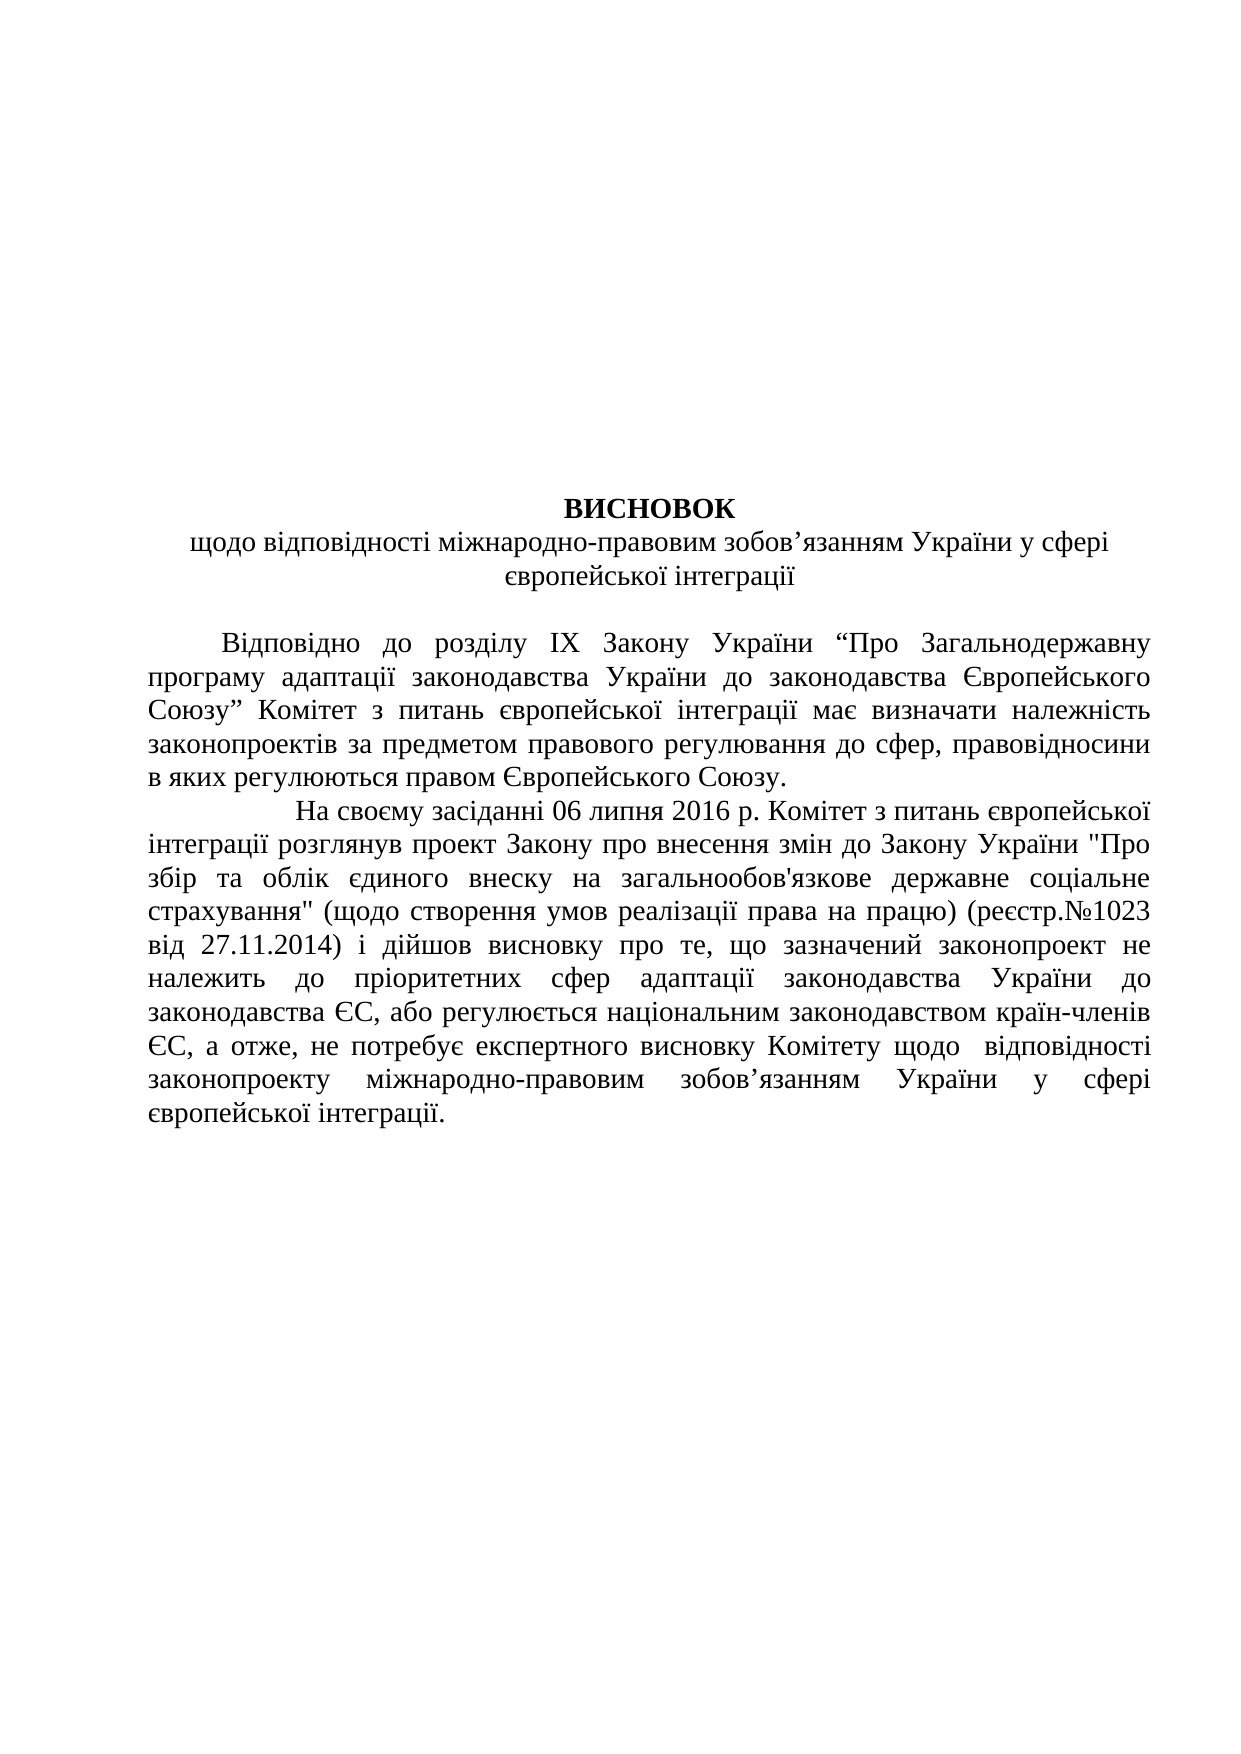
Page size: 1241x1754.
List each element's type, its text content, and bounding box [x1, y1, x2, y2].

text щодо відповідності міжнародно-правовим зобов’язанням України у сфері європейської інтеграції [148, 524, 1152, 592]
text ВИСНОВОК [148, 491, 1152, 524]
text На своєму засіданні 06 липня 2016 р. Комітет з питань європейської інтеграції розглянув проект Закону про внесення змін до Закону України "Про збір та облік єдиного внеску на загальнообов'язкове державне соціальне страхування" (щодо створення умов реалізації права на працю) (реєстр.№1023 від 27.11.2014) і дійшов висновку про те, що зазначений законопроект не належить до пріоритетних сфер адаптації законодавства України до законодавства ЄС, або регулюється національним законодавством країн-членів ЄС, а отже, не потребує експертного висновку Комітету щодо відповідності законопроекту міжнародно-правовим зобов’язанням України у сфері європейської інтеграції. [148, 793, 1152, 1128]
text Відповідно до розділу ІХ Закону України “Про Загальнодержавну програму адаптації законодавства України до законодавства Європейського Союзу” Комітет з питань європейської інтеграції має визначати належність законопроектів за предметом правового регулювання до сфер, правовідносини в яких регулюються правом Європейського Союзу. [148, 625, 1152, 793]
